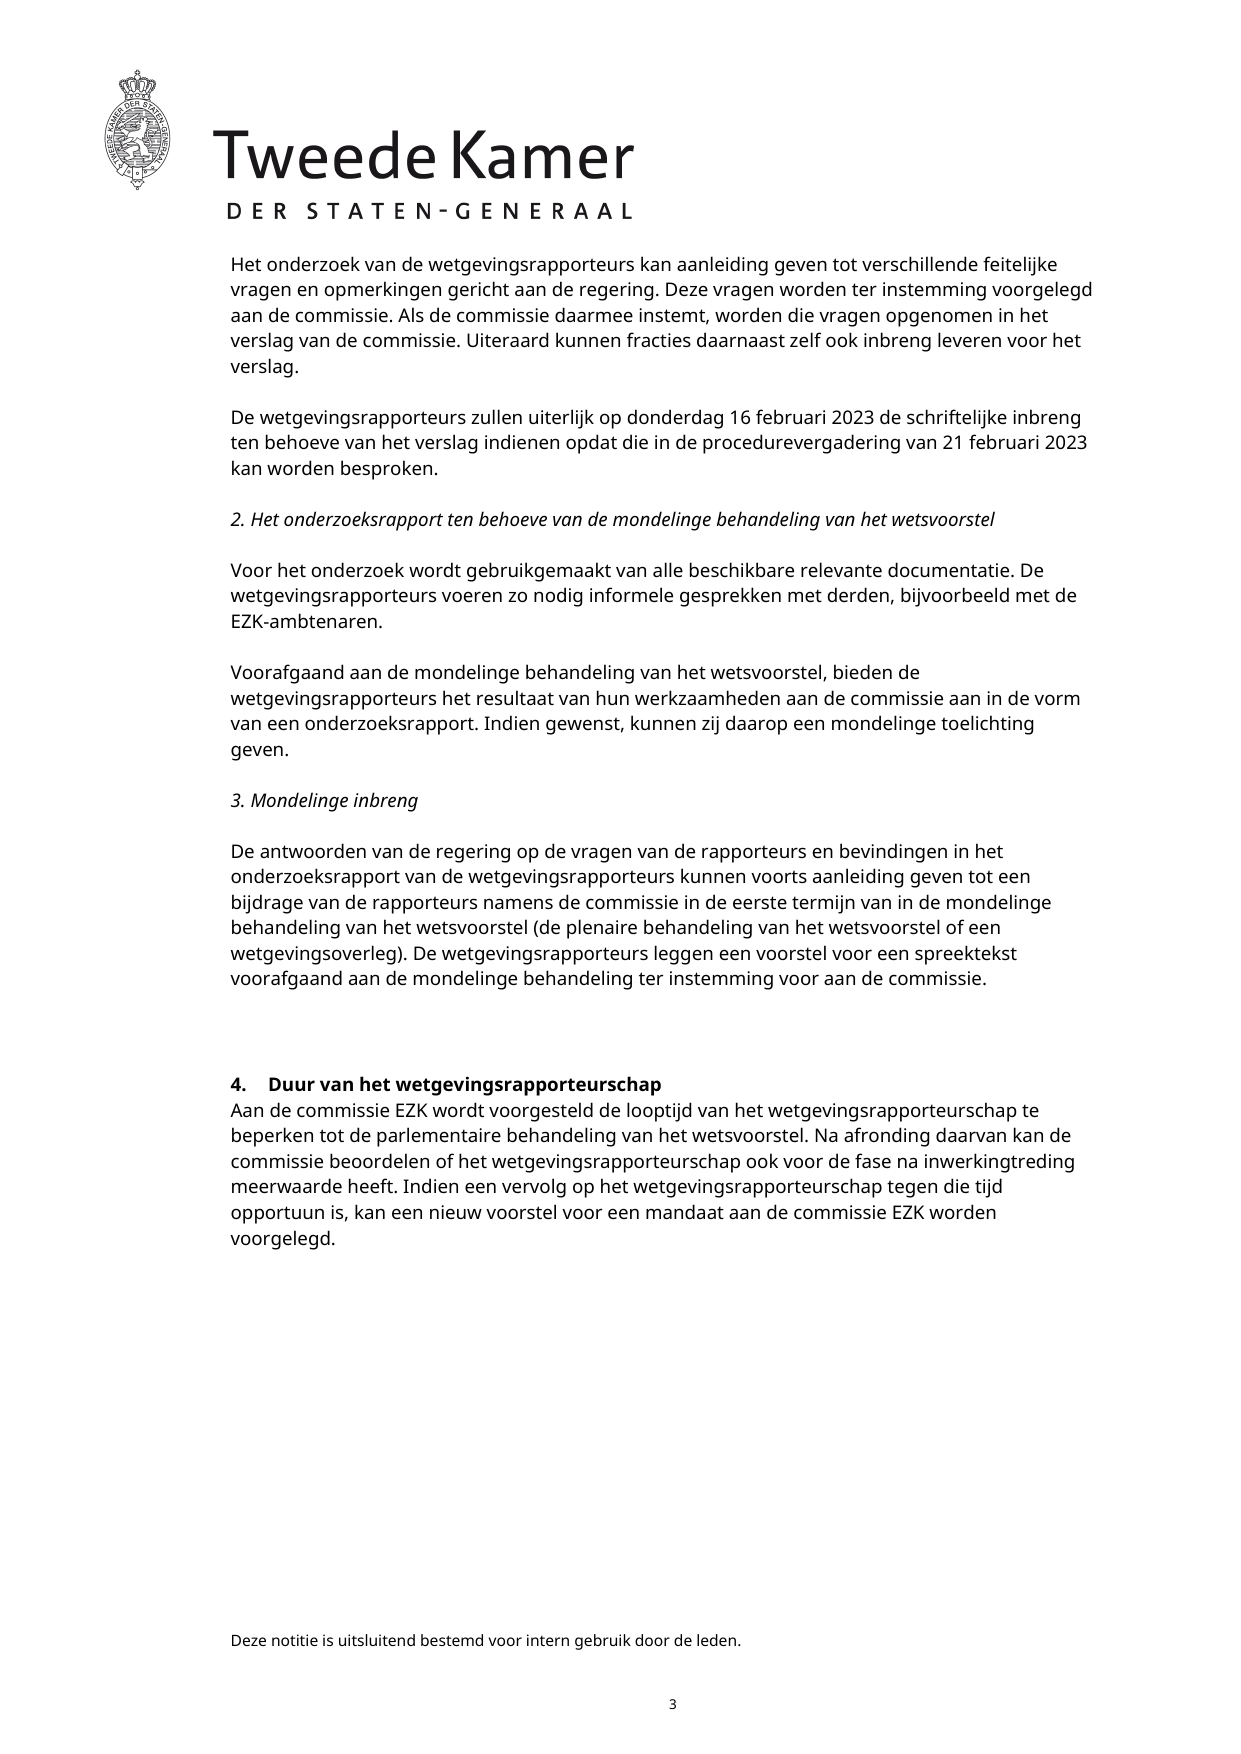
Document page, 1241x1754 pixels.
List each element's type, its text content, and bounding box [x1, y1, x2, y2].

text Aan de commissie EZK wordt voorgesteld de looptijd van het wetgevingsrapporteurschap te beperken tot de parlementaire behandeling van het wetsvoorstel. Na afronding daarvan kan de commissie beoordelen of het wetgevingsrapporteurschap ook voor de fase na inwerkingtreding meerwaarde heeft. Indien een vervolg op het wetgevingsrapporteurschap tegen die tijd opportuun is, kan een nieuw voorstel voor een mandaat aan de commissie EZK worden voorgelegd. [230, 1097, 1098, 1250]
picture [177, 61, 681, 265]
text 2. Het onderzoeksrapport ten behoeve van de mondelinge behandeling van het wetsvoorstel [230, 506, 1098, 532]
text Het onderzoek van de wetgevingsrapporteurs kan aanleiding geven tot verschillende feitelijke vragen en opmerkingen gericht aan de regering. Deze vragen worden ter instemming voorgelegd aan de commissie. Als de commissie daarmee instemt, worden die vragen opgenomen in het verslag van de commissie. Uiteraard kunnen fracties daarnaast zelf ook inbreng leveren voor het verslag. [230, 251, 1098, 379]
text Voorafgaand aan de mondelinge behandeling van het wetsvoorstel, bieden de wetgevingsrapporteurs het resultaat van hun werkzaamheden aan de commissie aan in de vorm van een onderzoeksrapport. Indien gewenst, kunnen zij daarop een mondelinge toelichting geven. [230, 659, 1098, 761]
list Duur van het wetgevingsrapporteurschap [230, 1068, 1098, 1097]
text De wetgevingsrapporteurs zullen uiterlijk op donderdag 16 februari 2023 de schriftelijke inbreng ten behoeve van het verslag indienen opdat die in de procedurevergadering van 21 februari 2023 kan worden besproken. [230, 404, 1098, 481]
text De antwoorden van de regering op de vragen van de rapporteurs en bevindingen in het onderzoeksrapport van de wetgevingsrapporteurs kunnen voorts aanleiding geven tot een bijdrage van de rapporteurs namens de commissie in de eerste termijn van in de mondelinge behandeling van het wetsvoorstel (de plenaire behandeling van het wetsvoorstel of een wetgevingsoverleg). De wetgevingsrapporteurs leggen een voorstel voor een spreektekst voorafgaand aan de mondelinge behandeling ter instemming voor aan de commissie. [230, 838, 1098, 991]
picture [102, 61, 174, 265]
text 3. Mondelinge inbreng [230, 787, 1098, 812]
text Voor het onderzoek wordt gebruikgemaakt van alle beschikbare relevante documentatie. De wetgevingsrapporteurs voeren zo nodig informele gesprekken met derden, bijvoorbeeld met de EZK-ambtenaren. [230, 557, 1098, 634]
